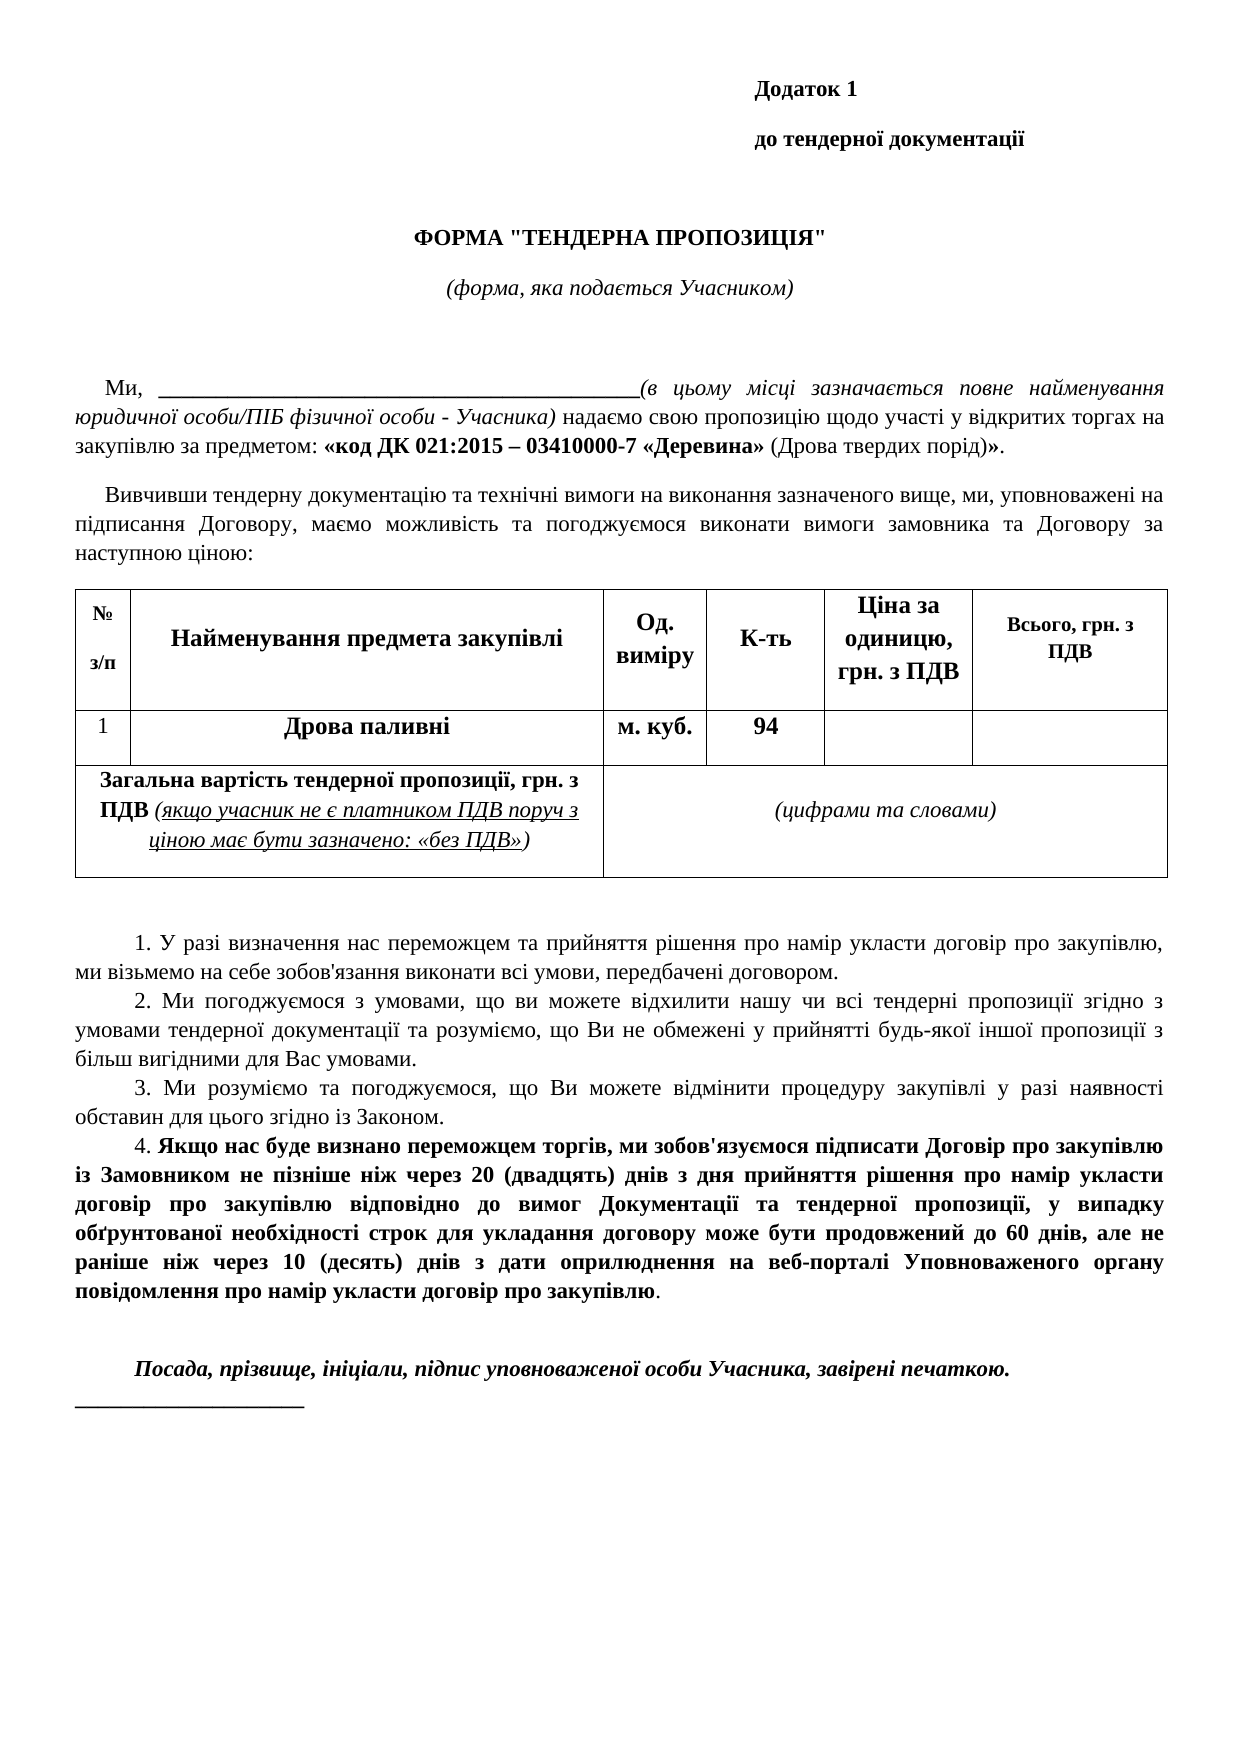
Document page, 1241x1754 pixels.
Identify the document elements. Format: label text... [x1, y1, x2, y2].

text до тендерної документації [754, 125, 1165, 151]
text 1. У разі визначення нас переможцем та прийняття рішення про намір укласти договір про закупівлю, ми візьмемо на себе зобов'язання виконати всі умови, передбачені договором. [75, 929, 1165, 984]
text 4. Якщо нас буде визнано переможцем торгів, ми зобов'язуємося підписати Договір про закупівлю із Замовником не пізніше ніж через 20 (двадцять) днів з дня прийняття рішення про намір укласти договір про закупівлю відповідно до вимог Документації та тендерної пропозиції, у випадку обґрунтованої необхідності строк для укладання договору може бути продовжений до 60 днів, але не раніше ніж через 10 (десять) днів з дати оприлюднення на веб-порталі Уповноваженого органу повідомлення про намір укласти договір про закупівлю. [75, 1132, 1165, 1303]
table_header № з/п [76, 590, 130, 710]
text Додаток 1 [754, 75, 1165, 101]
table_cell 94 [707, 711, 824, 764]
text 2. Ми погоджуємося з умовами, що ви можете відхилити нашу чи всі тендерні пропозиції згідно з умовами тендерної документації та розуміємо, що Ви не обмежені у прийнятті будь-якої іншої пропозиції з більш вигідними для Вас умовами. [75, 987, 1165, 1071]
table_cell (цифрами та словами) [604, 766, 1167, 877]
table_cell Дрова паливні [131, 711, 603, 764]
table_cell м. куб. [604, 711, 706, 764]
text Посада, прізвище, ініціали, підпис уповноваженої особи Учасника, завірені печаткою. ____________________ [75, 1355, 1165, 1411]
list (форма, яка подається Учасником) [75, 274, 1165, 301]
table_header Ціна за одиницю, грн. з ПДВ [825, 590, 972, 710]
table_cell [973, 711, 1167, 764]
table_cell Загальна вартість тендерної пропозиції, грн. з ПДВ (якщо учасник не є платником ПДВ поруч з ціною має бути зазначено: «без ПДВ») [76, 766, 603, 877]
text 3. Ми розуміємо та погоджуємося, що Ви можете відмінити процедуру закупівлі у разі наявності обставин для цього згідно із Законом. [75, 1074, 1165, 1129]
text Вивчивши тендерну документацію та технічні вимоги на виконання зазначеного вище, ми, уповноважені на підписання Договору, маємо можливість та погоджуємося виконати вимоги замовника та Договору за наступною ціною: [75, 481, 1165, 566]
table_cell 1 [76, 711, 130, 764]
text ФОРМА "ТЕНДЕРНА ПРОПОЗИЦІЯ" [75, 224, 1165, 251]
text Ми, __________________________________________(в цьому місці зазначається повне найменування юридичної особи/ПІБ фізичної особи - Учасника) надаємо свою пропозицію щодо участі у відкритих торгах на закупівлю за предметом: «код ДК 021:2015 – 03410000-7 «Деревина» (Дрова твердих порід)». [75, 374, 1165, 458]
table_header Найменування предмета закупівлі [131, 590, 603, 710]
table_header Од. виміру [604, 590, 706, 710]
table_header Всього, грн. з ПДВ [973, 590, 1167, 710]
table_header К-ть [707, 590, 824, 710]
table_cell [825, 711, 972, 764]
